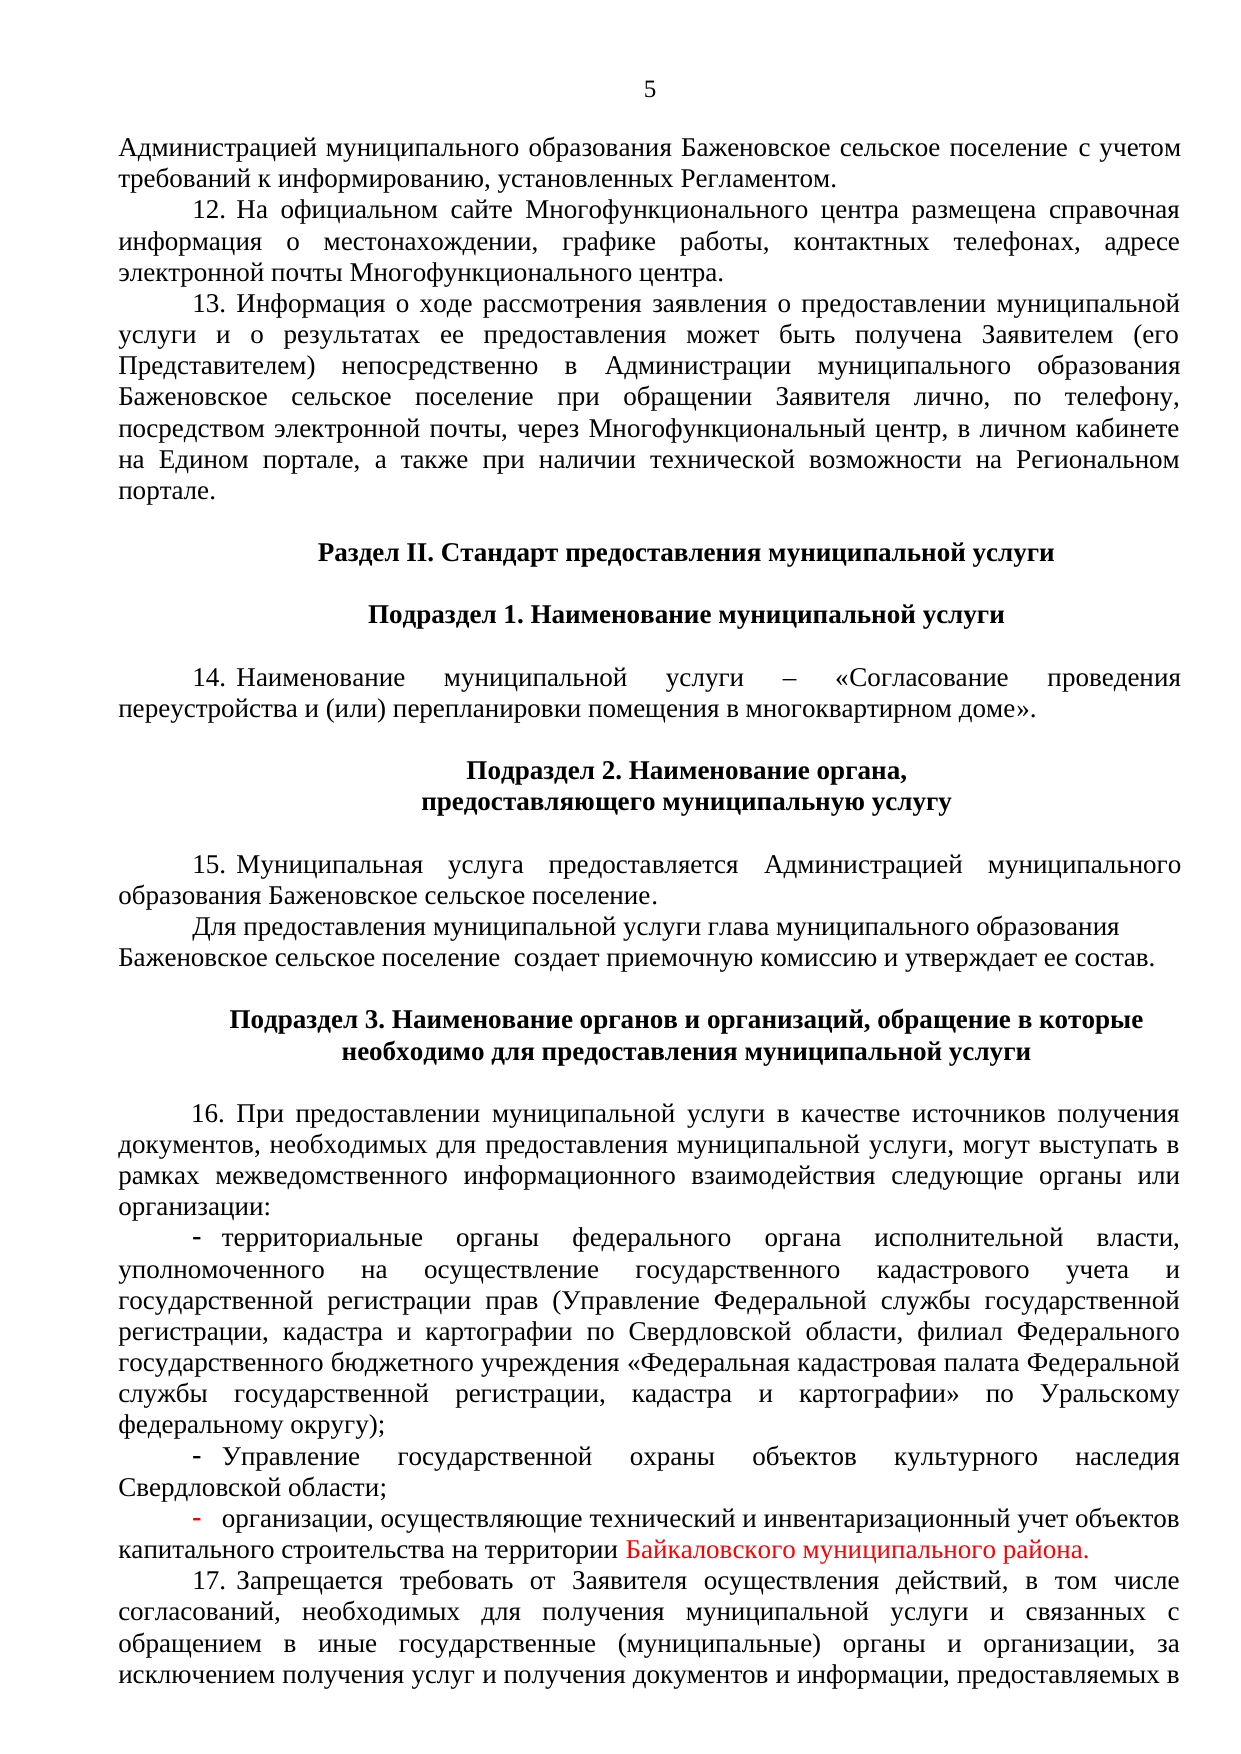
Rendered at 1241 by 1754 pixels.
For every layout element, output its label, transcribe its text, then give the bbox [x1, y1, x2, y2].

text Раздел II. Стандарт предоставления муниципальной услуги [118, 536, 1181, 567]
text Подраздел 3. Наименование органов и организаций, обращение в которые [118, 1003, 1181, 1034]
list территориальные органы федерального органа исполнительной власти, уполномоченного на осуществление государственного кадастрового учета и государственной регистрации прав (Управление Федеральной службы государственной регистрации, кадастра и картографии по Свердловской области, филиал Федерального государственного бюджетного учреждения «Федеральная кадастровая палата Федеральной службы государственной регистрации, кадастра и картографии» по Уральскому федеральному округу); [118, 1221, 1181, 1439]
text предоставляющего муниципальную услугу [118, 785, 1181, 817]
list Информация о ходе рассмотрения заявления о предоставлении муниципальной услуги и о результатах ее предоставления может быть получена Заявителем (его Представителем) непосредственно в Администрации муниципального образования Баженовское сельское поселение при обращении Заявителя лично, по телефону, посредством электронной почты, через Многофункциональный центр, в личном кабинете на Едином портале, а также при наличии технической возможности на Региональном портале. [118, 287, 1181, 505]
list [118, 131, 1181, 194]
list Управление государственной охраны объектов культурного наследия Свердловской области; [118, 1439, 1181, 1502]
text Подраздел 2. Наименование органа, [118, 754, 1181, 785]
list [118, 1564, 1181, 1689]
list организации, осуществляющие технический и инвентаризационный учет объектов капитального строительства на территории Байкаловского муниципального района. [118, 1502, 1181, 1564]
list Наименование муниципальной услуги – «Согласование проведения переустройства и (или) перепланировки помещения в многоквартирном доме». [118, 661, 1181, 723]
text необходимо для предоставления муниципальной услуги [118, 1034, 1181, 1066]
list Для предоставления муниципальной услуги глава муниципального образования Баженовское сельское поселение создает приемочную комиссию и утверждает ее состав. [118, 910, 1181, 972]
text Подраздел 1. Наименование муниципальной услуги [118, 598, 1181, 630]
list Муниципальная услуга предоставляется Администрацией муниципального образования Баженовское сельское поселение. [118, 848, 1181, 910]
list При предоставлении муниципальной услуги в качестве источников получения документов, необходимых для предоставления муниципальной услуги, могут выступать в рамках межведомственного информационного взаимодействия следующие органы или организации: [118, 1097, 1181, 1221]
list На официальном сайте Многофункционального центра размещена справочная информация о местонахождении, графике работы, контактных телефонах, адресе электронной почты Многофункционального центра. [118, 194, 1181, 287]
